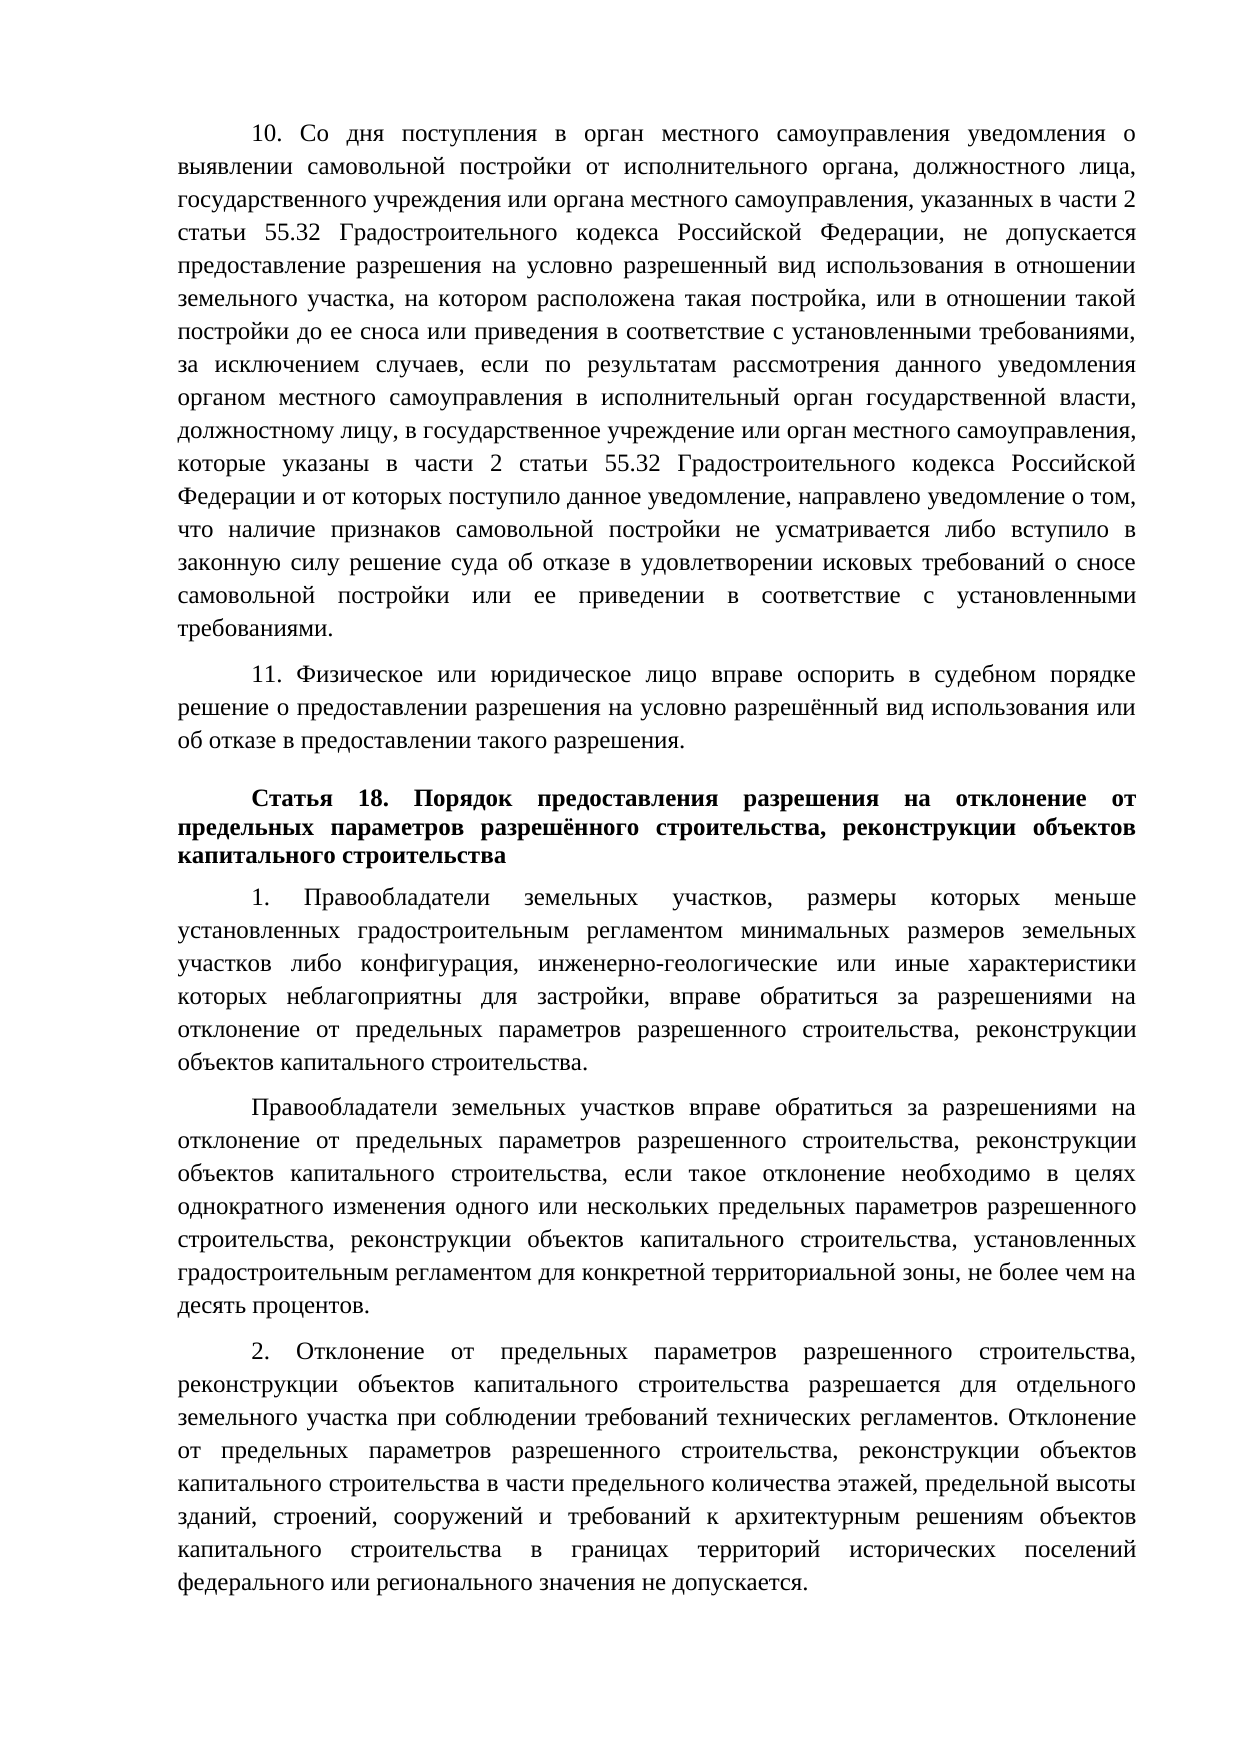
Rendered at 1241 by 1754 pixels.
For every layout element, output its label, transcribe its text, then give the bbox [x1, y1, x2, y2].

text 2. Отклонение от предельных параметров разрешенного строительства, реконструкции объектов капитального строительства разрешается для отдельного земельного участка при соблюдении требований технических регламентов. Отклонение от предельных параметров разрешенного строительства, реконструкции объектов капитального строительства в части предельного количества этажей, предельной высоты зданий, строений, сооружений и требований к архитектурным решениям объектов капитального строительства в границах территорий исторических поселений федерального или регионального значения не допускается. [177, 1336, 1137, 1596]
text Правообладатели земельных участков вправе обратиться за разрешениями на отклонение от предельных параметров разрешенного строительства, реконструкции объектов капитального строительства, если такое отклонение необходимо в целях однократного изменения одного или нескольких предельных параметров разрешенного строительства, реконструкции объектов капитального строительства, установленных градостроительным регламентом для конкретной территориальной зоны, не более чем на десять процентов. [177, 1092, 1137, 1319]
text 10. Со дня поступления в орган местного самоуправления уведомления о выявлении самовольной постройки от исполнительного органа, должностного лица, государственного учреждения или органа местного самоуправления, указанных в части 2 статьи 55.32 Градостроительного кодекса Российской Федерации, не допускается предоставление разрешения на условно разрешенный вид использования в отношении земельного участка, на котором расположена такая постройка, или в отношении такой постройки до ее сноса или приведения в соответствие с установленными требованиями, за исключением случаев, если по результатам рассмотрения данного уведомления органом местного самоуправления в исполнительный орган государственной власти, должностному лицу, в государственное учреждение или орган местного самоуправления, которые указаны в части 2 статьи 55.32 Градостроительного кодекса Российской Федерации и от которых поступило данное уведомление, направлено уведомление о том, что наличие признаков самовольной постройки не усматривается либо вступило в законную силу решение суда об отказе в удовлетворении исковых требований о сносе самовольной постройки или ее приведении в соответствие с установленными требованиями. [177, 118, 1137, 642]
text Статья 18. Порядок предоставления разрешения на отклонение от предельных параметров разрешённого строительства, реконструкции объектов капитального строительства [177, 783, 1137, 869]
text 1. Правообладатели земельных участков, размеры которых меньше установленных градостроительным регламентом минимальных размеров земельных участков либо конфигурация, инженерно-геологические или иные характеристики которых неблагоприятны для застройки, вправе обратиться за разрешениями на отклонение от предельных параметров разрешенного строительства, реконструкции объектов капитального строительства. [177, 882, 1137, 1076]
text 11. Физическое или юридическое лицо вправе оспорить в судебном порядке решение о предоставлении разрешения на условно разрешённый вид использования или об отказе в предоставлении такого разрешения. [177, 659, 1137, 754]
